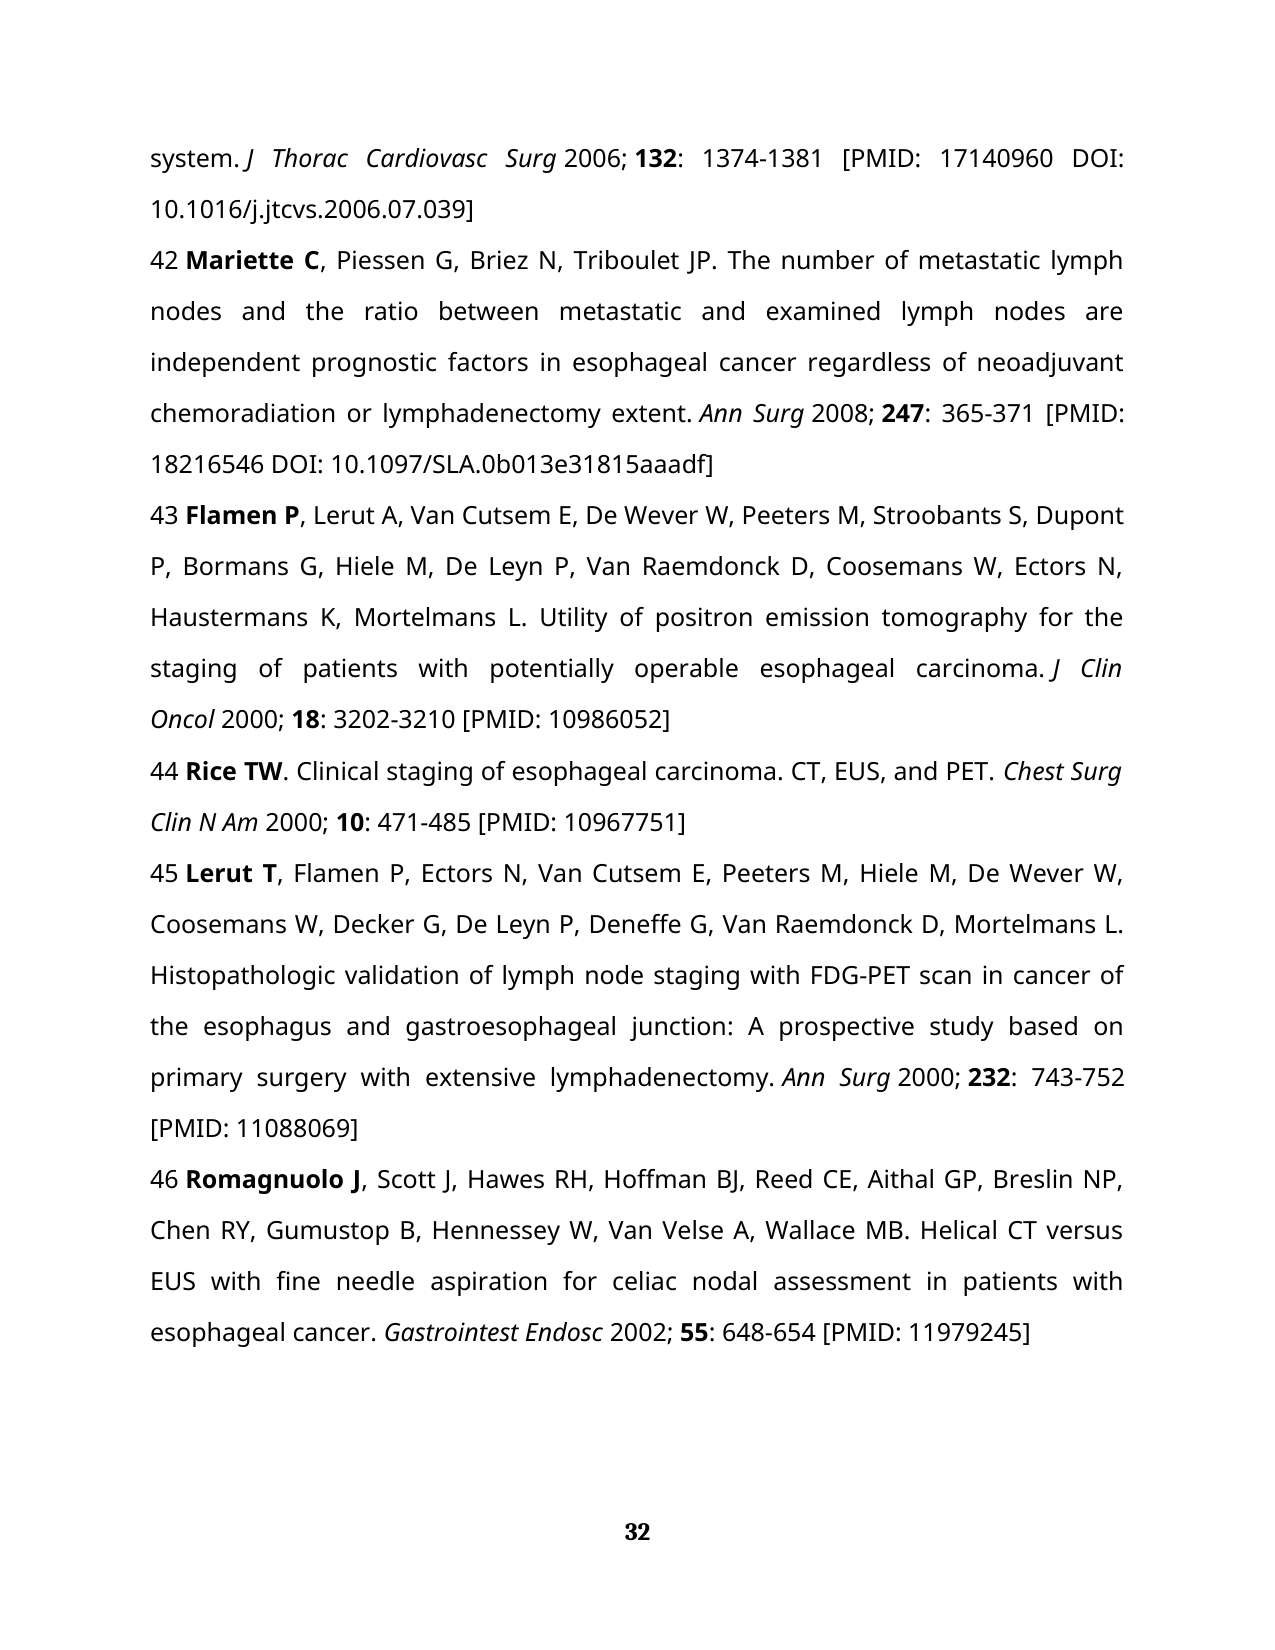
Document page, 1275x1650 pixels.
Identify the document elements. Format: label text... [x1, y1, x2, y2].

text 42 Mariette C, Piessen G, Briez N, Triboulet JP. The number of metastatic lymph nodes and the ratio between metastatic and examined lymph nodes are independent prognostic factors in esophageal cancer regardless of neoadjuvant chemoradiation or lymphadenectomy extent. Ann Surg 2008; 247: 365-371 [PMID: 18216546 DOI: 10.1097/SLA.0b013e31815aaadf] [150, 243, 1125, 481]
text 45 Lerut T, Flamen P, Ectors N, Van Cutsem E, Peeters M, Hiele M, De Wever W, Coosemans W, Decker G, De Leyn P, Deneffe G, Van Raemdonck D, Mortelmans L. Histopathologic validation of lymph node staging with FDG-PET scan in cancer of the esophagus and gastroesophageal junction: A prospective study based on primary surgery with extensive lymphadenectomy. Ann Surg 2000; 232: 743-752 [PMID: 11088069] [150, 855, 1125, 1144]
text 43 Flamen P, Lerut A, Van Cutsem E, De Wever W, Peeters M, Stroobants S, Dupont P, Bormans G, Hiele M, De Leyn P, Van Raemdonck D, Coosemans W, Ectors N, Haustermans K, Mortelmans L. Utility of positron emission tomography for the staging of patients with potentially operable esophageal carcinoma. J Clin Oncol 2000; 18: 3202-3210 [PMID: 10986052] [150, 498, 1125, 736]
text 46 Romagnuolo J, Scott J, Hawes RH, Hoffman BJ, Reed CE, Aithal GP, Breslin NP, Chen RY, Gumustop B, Hennessey W, Van Velse A, Wallace MB. Helical CT versus EUS with fine needle aspiration for celiac nodal assessment in patients with esophageal cancer. Gastrointest Endosc 2002; 55: 648-654 [PMID: 11979245] [150, 1161, 1125, 1349]
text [150, 141, 1125, 226]
text 44 Rice TW. Clinical staging of esophageal carcinoma. CT, EUS, and PET. Chest Surg Clin N Am 2000; 10: 471-485 [PMID: 10967751] [150, 753, 1125, 838]
